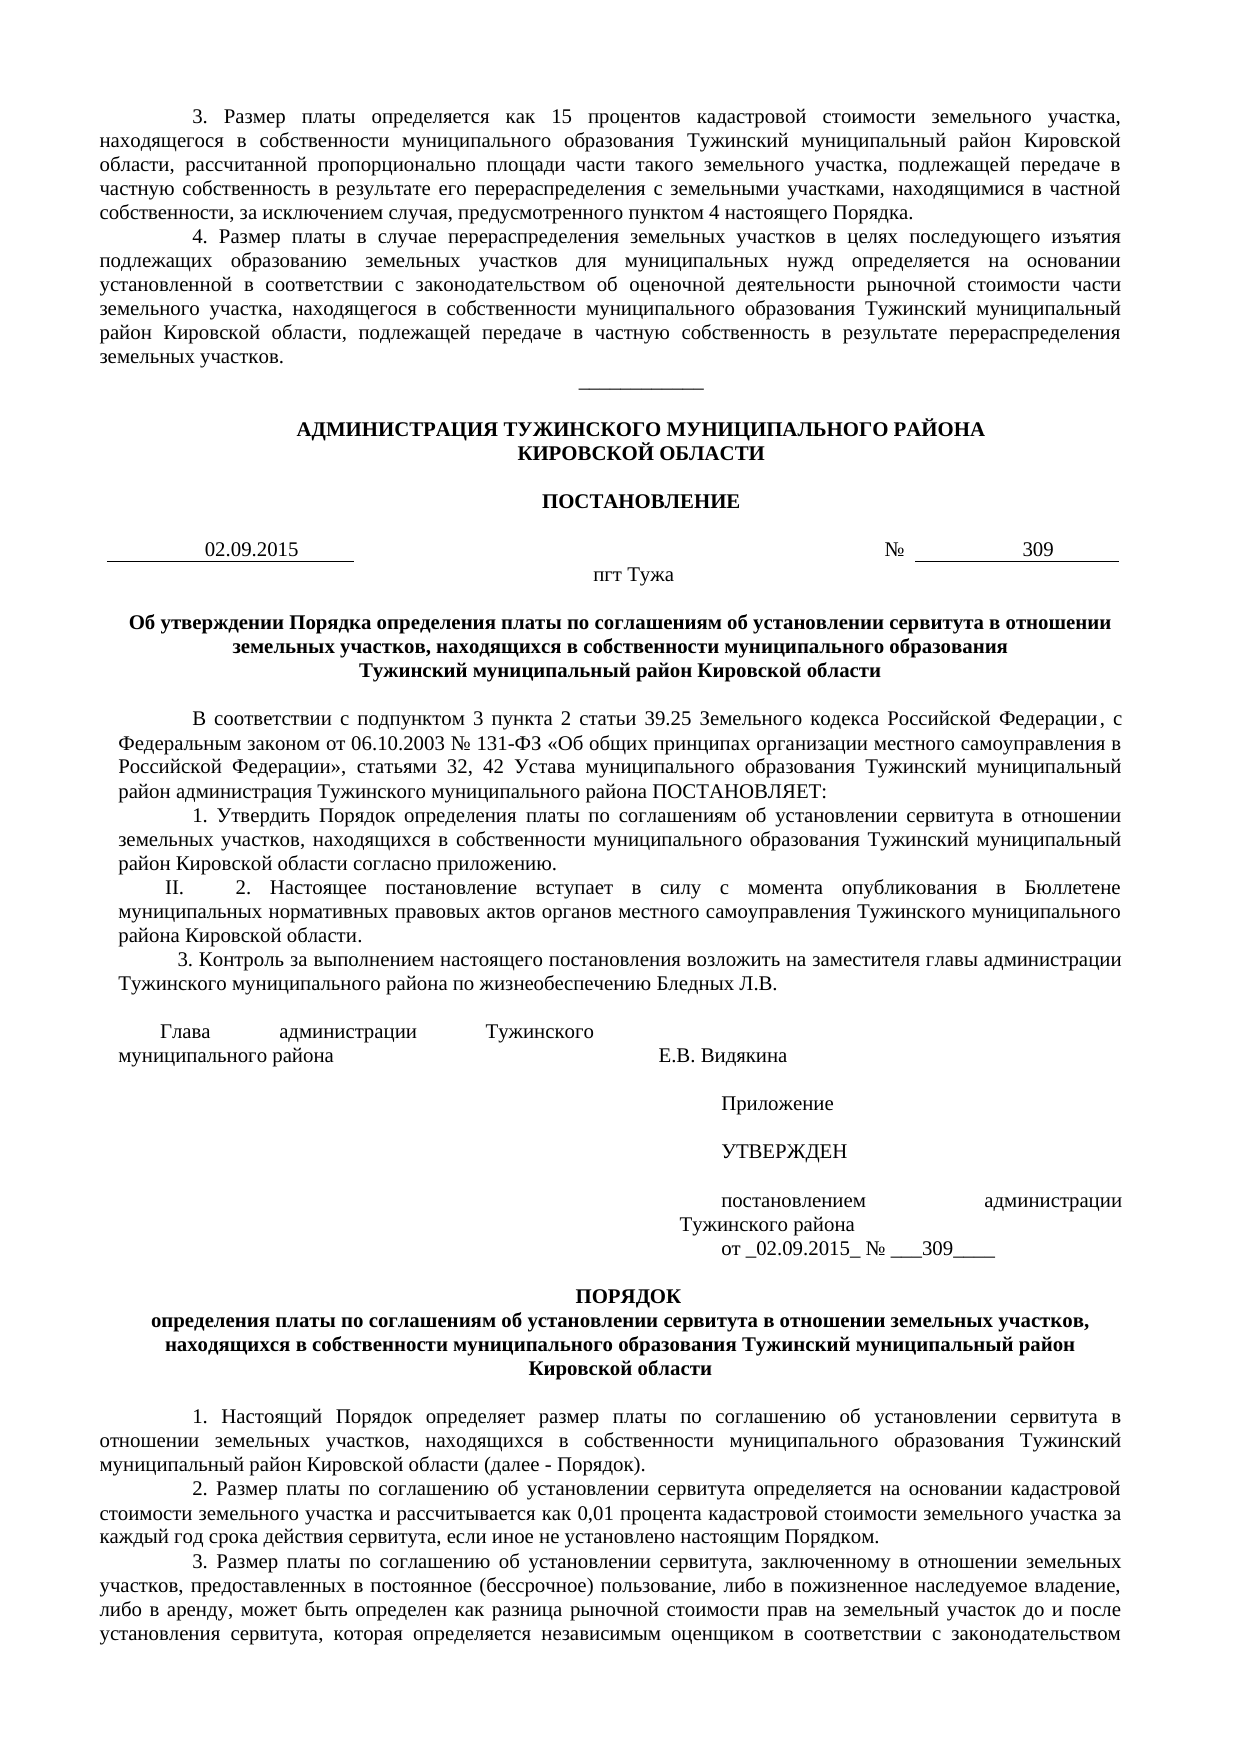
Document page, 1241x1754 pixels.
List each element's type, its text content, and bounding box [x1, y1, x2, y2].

text КИРОВСКОЙ ОБЛАСТИ [118, 441, 1122, 465]
title Тужинский муниципальный район Кировской области [118, 658, 1122, 682]
subtitle 2. Настоящее постановление вступает в силу с момента опубликования в Бюллетене муниципальных нормативных правовых актов органов местного самоуправления Тужинского муниципального района Кировской области. [118, 875, 1122, 947]
text 3. Размер платы определяется как 15 процентов кадастровой стоимости земельного участка, находящегося в собственности муниципального образования Тужинский муниципальный район Кировской области, рассчитанной пропорционально площади части такого земельного участка, подлежащей передаче в частную собственность в результате его перераспределения с земельными участками, находящимися в частной собственности, за исключением случая, предусмотренного пунктом 4 настоящего Порядка. [99, 104, 1122, 224]
text 3. Контроль за выполнением настоящего постановления возложить на заместителя главы администрации Тужинского муниципального района по жизнеобеспечению Бледных Л.В. [118, 947, 1123, 995]
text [99, 1548, 1122, 1645]
title 1. Утвердить Порядок определения платы по соглашениям об установлении сервитута в отношении земельных участков, находящихся в собственности муниципального образования Тужинский муниципальный район Кировской области согласно приложению. [118, 803, 1122, 875]
subtitle В соответствии с подпунктом 3 пункта 2 статьи 39.25 Земельного кодекса Российской Федерации, с Федеральным законом от 06.10.2003 № 131-ФЗ «Об общих принципах организации местного самоуправления в Российской Федерации», статьями 32, 42 Устава муниципального образования Тужинский муниципальный район администрация Тужинского муниципального района ПОСТАНОВЛЯЕТ: [118, 706, 1122, 803]
text ПОСТАНОВЛЕНИЕ [118, 489, 1122, 513]
text 4. Размер платы в случае перераспределения земельных участков в целях последующего изъятия подлежащих образованию земельных участков для муниципальных нужд определяется на основании установленной в соответствии с законодательством об оценочной деятельности рыночной стоимости части земельного участка, находящегося в собственности муниципального образования Тужинский муниципальный район Кировской области, подлежащей передаче в частную собственность в результате перераспределения земельных участков. [99, 224, 1122, 368]
text УТВЕРЖДЕН [679, 1139, 1122, 1163]
text ____________ [118, 368, 1122, 392]
title Об утверждении Порядка определения платы по соглашениям об установлении сервитута в отношении земельных участков, находящихся в собственности муниципального образования [118, 610, 1122, 658]
text 2. Размер платы по соглашению об установлении сервитута определяется на основании кадастровой стоимости земельного участка и рассчитывается как 0,01 процента кадастровой стоимости земельного участка за каждый год срока действия сервитута, если иное не установлено настоящим Порядком. [99, 1476, 1122, 1548]
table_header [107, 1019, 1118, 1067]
text постановлением администрации Тужинского района [679, 1188, 1122, 1236]
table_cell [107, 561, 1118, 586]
text АДМИНИСТРАЦИЯ ТУЖИНСКОГО МУНИЦИПАЛЬНОГО РАЙОНА [118, 417, 1122, 441]
title определения платы по соглашениям об установлении сервитута в отношении земельных участков, находящихся в собственности муниципального образования Тужинский муниципальный район Кировской области [118, 1308, 1122, 1380]
text 1. Настоящий Порядок определяет размер платы по соглашению об установлении сервитута в отношении земельных участков, находящихся в собственности муниципального образования Тужинский муниципальный район Кировской области (далее - Порядок). [99, 1404, 1122, 1476]
text ПОРЯДОК [177, 1284, 1038, 1308]
text Приложение [679, 1091, 1122, 1115]
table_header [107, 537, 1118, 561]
text от _02.09.2015_ № ___309____ [679, 1236, 1122, 1260]
